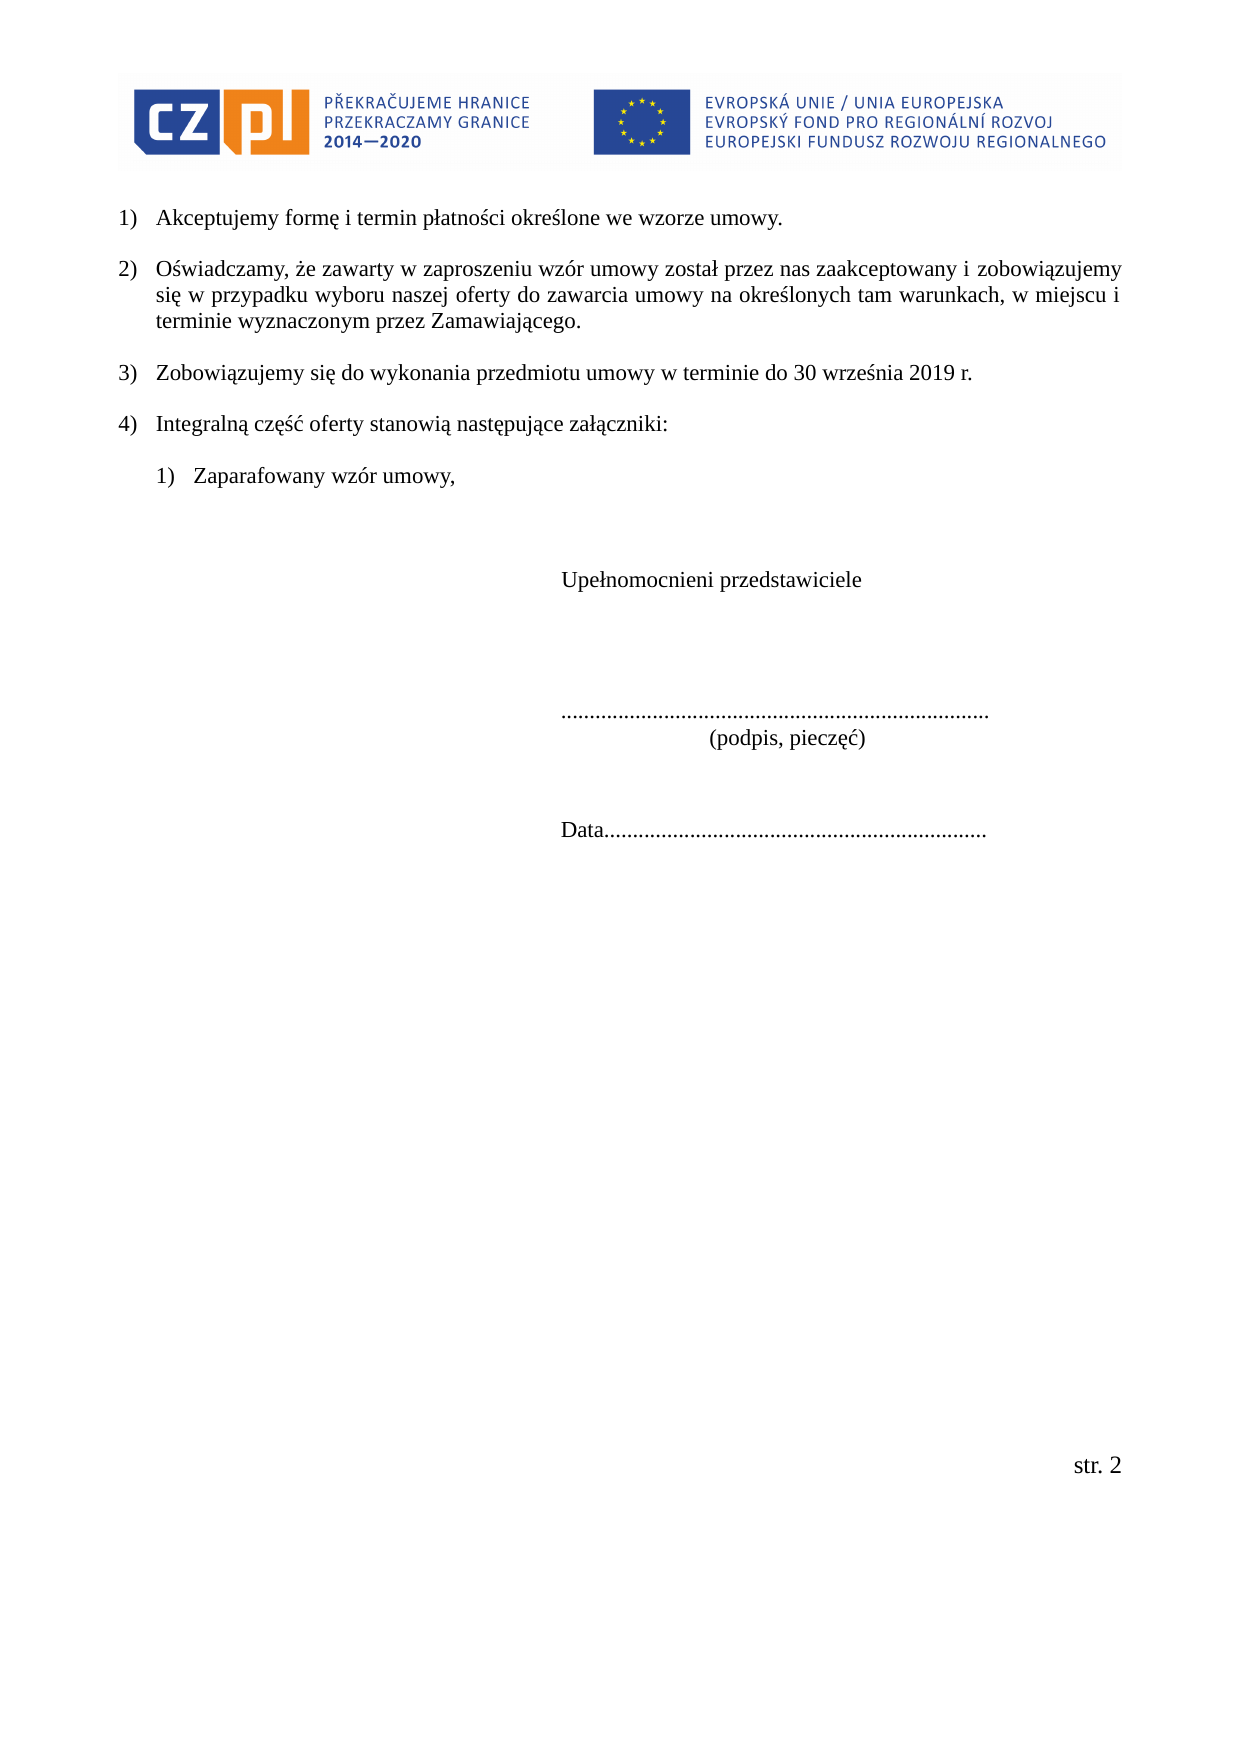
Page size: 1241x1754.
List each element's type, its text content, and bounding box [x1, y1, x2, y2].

text str. 2 [118, 1450, 1122, 1479]
list Zaparafowany wzór umowy, [156, 462, 1122, 488]
list Zobowiązujemy się do wykonania przedmiotu umowy w terminie do 30 września 2019 r. [118, 359, 1122, 385]
text Upełnomocnieni przedstawiciele [118, 566, 1122, 592]
list Integralną część oferty stanowią następujące załączniki: [118, 410, 1122, 437]
list Oświadczamy, że zawarty w zaproszeniu wzór umowy został przez nas zaakceptowany i zobowiązujemy się w przypadku wyboru naszej oferty do zawarcia umowy na określonych tam warunkach, w miejscu i terminie wyznaczonym przez Zamawiającego. [118, 255, 1122, 334]
text (podpis, pieczęć) [487, 724, 1122, 750]
picture [118, 73, 1123, 171]
list Akceptujemy formę i termin płatności określone we wzorze umowy. [118, 203, 1122, 230]
text ........................................................................... [487, 697, 1122, 724]
text Data................................................................... [487, 816, 1122, 842]
